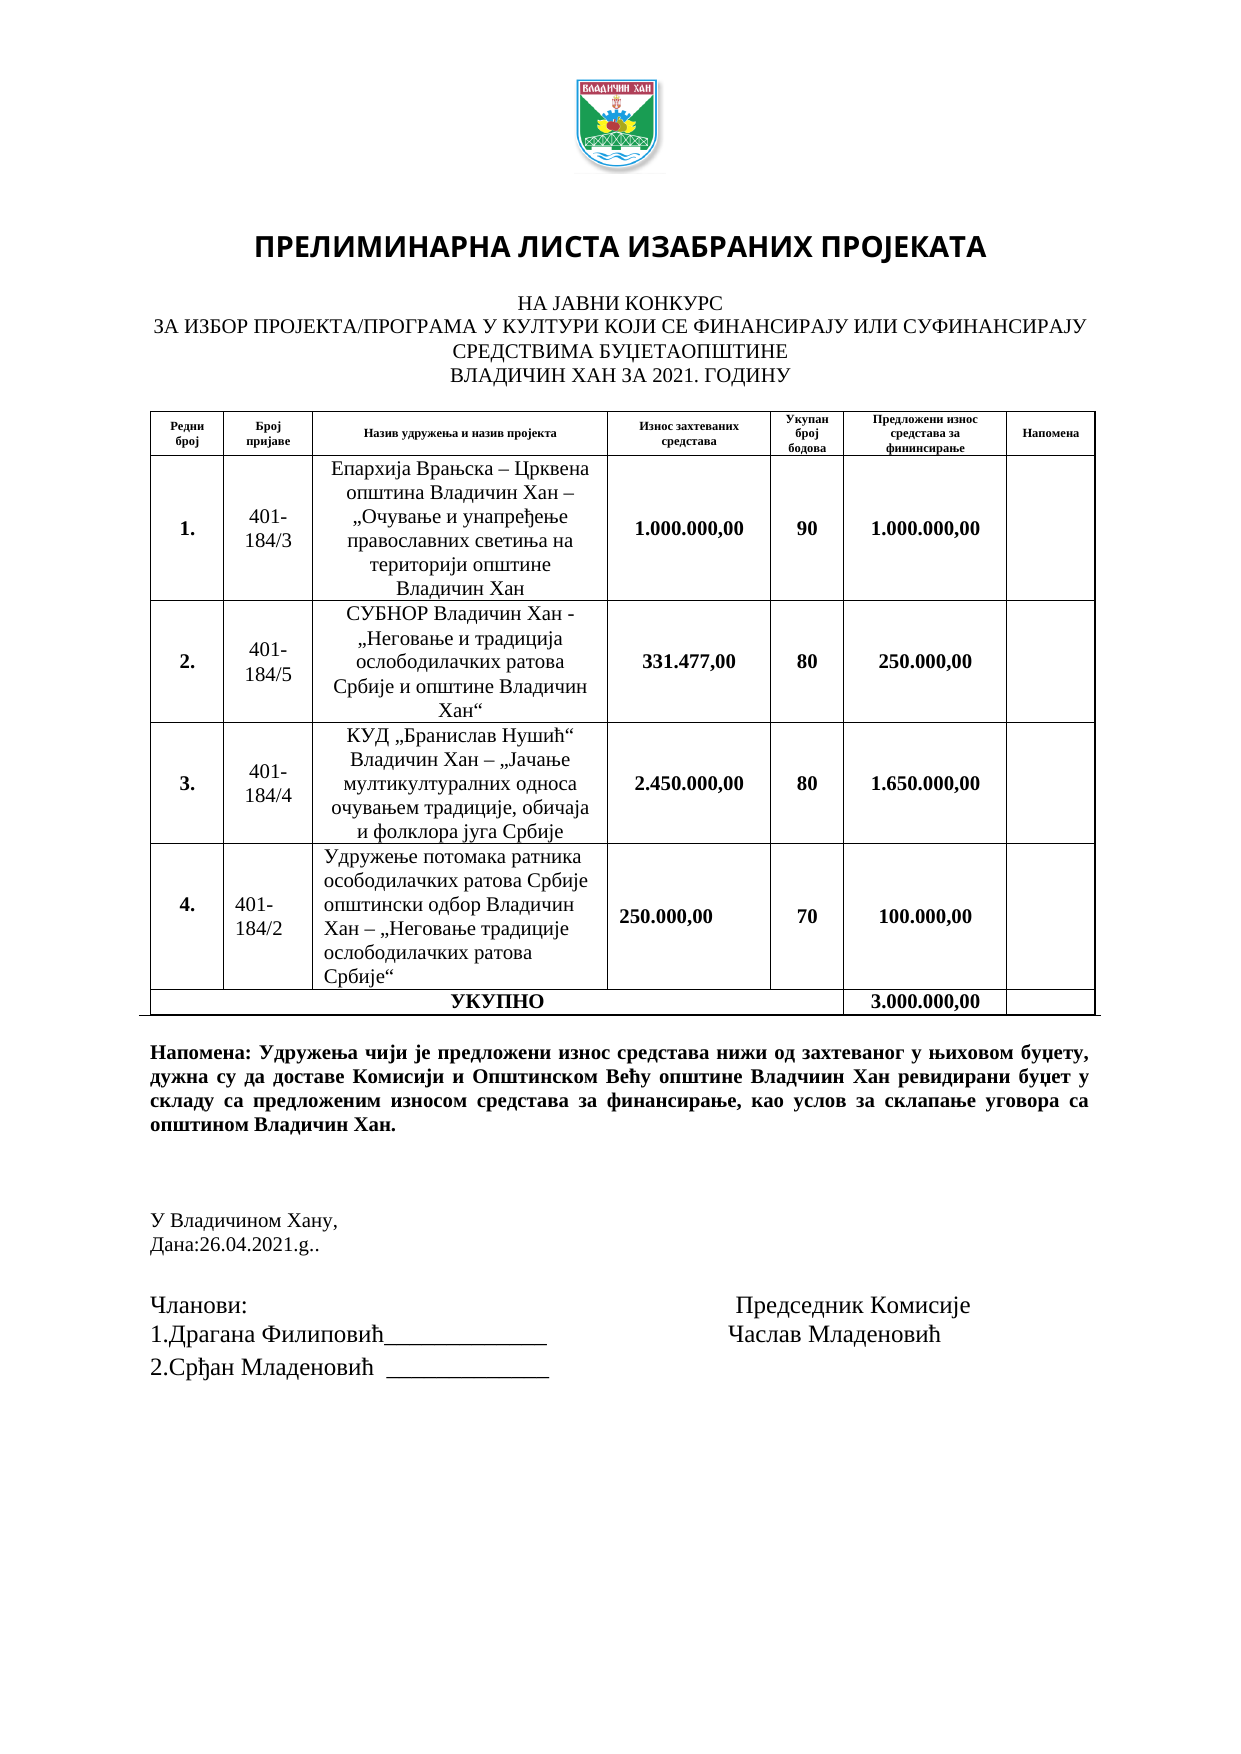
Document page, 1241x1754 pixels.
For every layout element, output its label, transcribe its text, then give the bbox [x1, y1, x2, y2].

table_header ПРЕЛИМИНАРНА ЛИСТА ИЗАБРАНИХ ПРОЈЕКАТА НА ЈАВНИ КОНКУРС ЗА ИЗБОР ПРОЈЕКТА/ПРОГРАМА У КУЛТУРИ КОЈИ СЕ ФИНАНСИРАЈУ ИЛИ СУФИНАНСИРАЈУ СРЕДСТВИМА БУЏЕТАОПШТИНЕ ВЛАДИЧИН ХАН ЗА 2021. ГОДИНУ [139, 227, 1101, 1015]
text У Владичином Хану, [150, 1208, 1090, 1232]
text Чланови: Председник Комисије [150, 1290, 1090, 1319]
text Напомена: Удружења чији је предложени износ средстава нижи од захтеваног у њиховом буџету, дужна су да доставе Комисији и Општинском Већу општине Владчиин Хан ревидирани буџет у складу са предложеним износом средстава за финансирање, као услов за склапање уговора са општином Владичин Хан. [150, 1040, 1090, 1136]
text 1.Драгана Филиповић_____________ Часлав Младеновић [150, 1319, 1090, 1348]
text 2.Срђан Младеновић _____________ [150, 1352, 1090, 1381]
picture [574, 73, 667, 174]
text Дана:26.04.2021.g.. [150, 1232, 1090, 1256]
